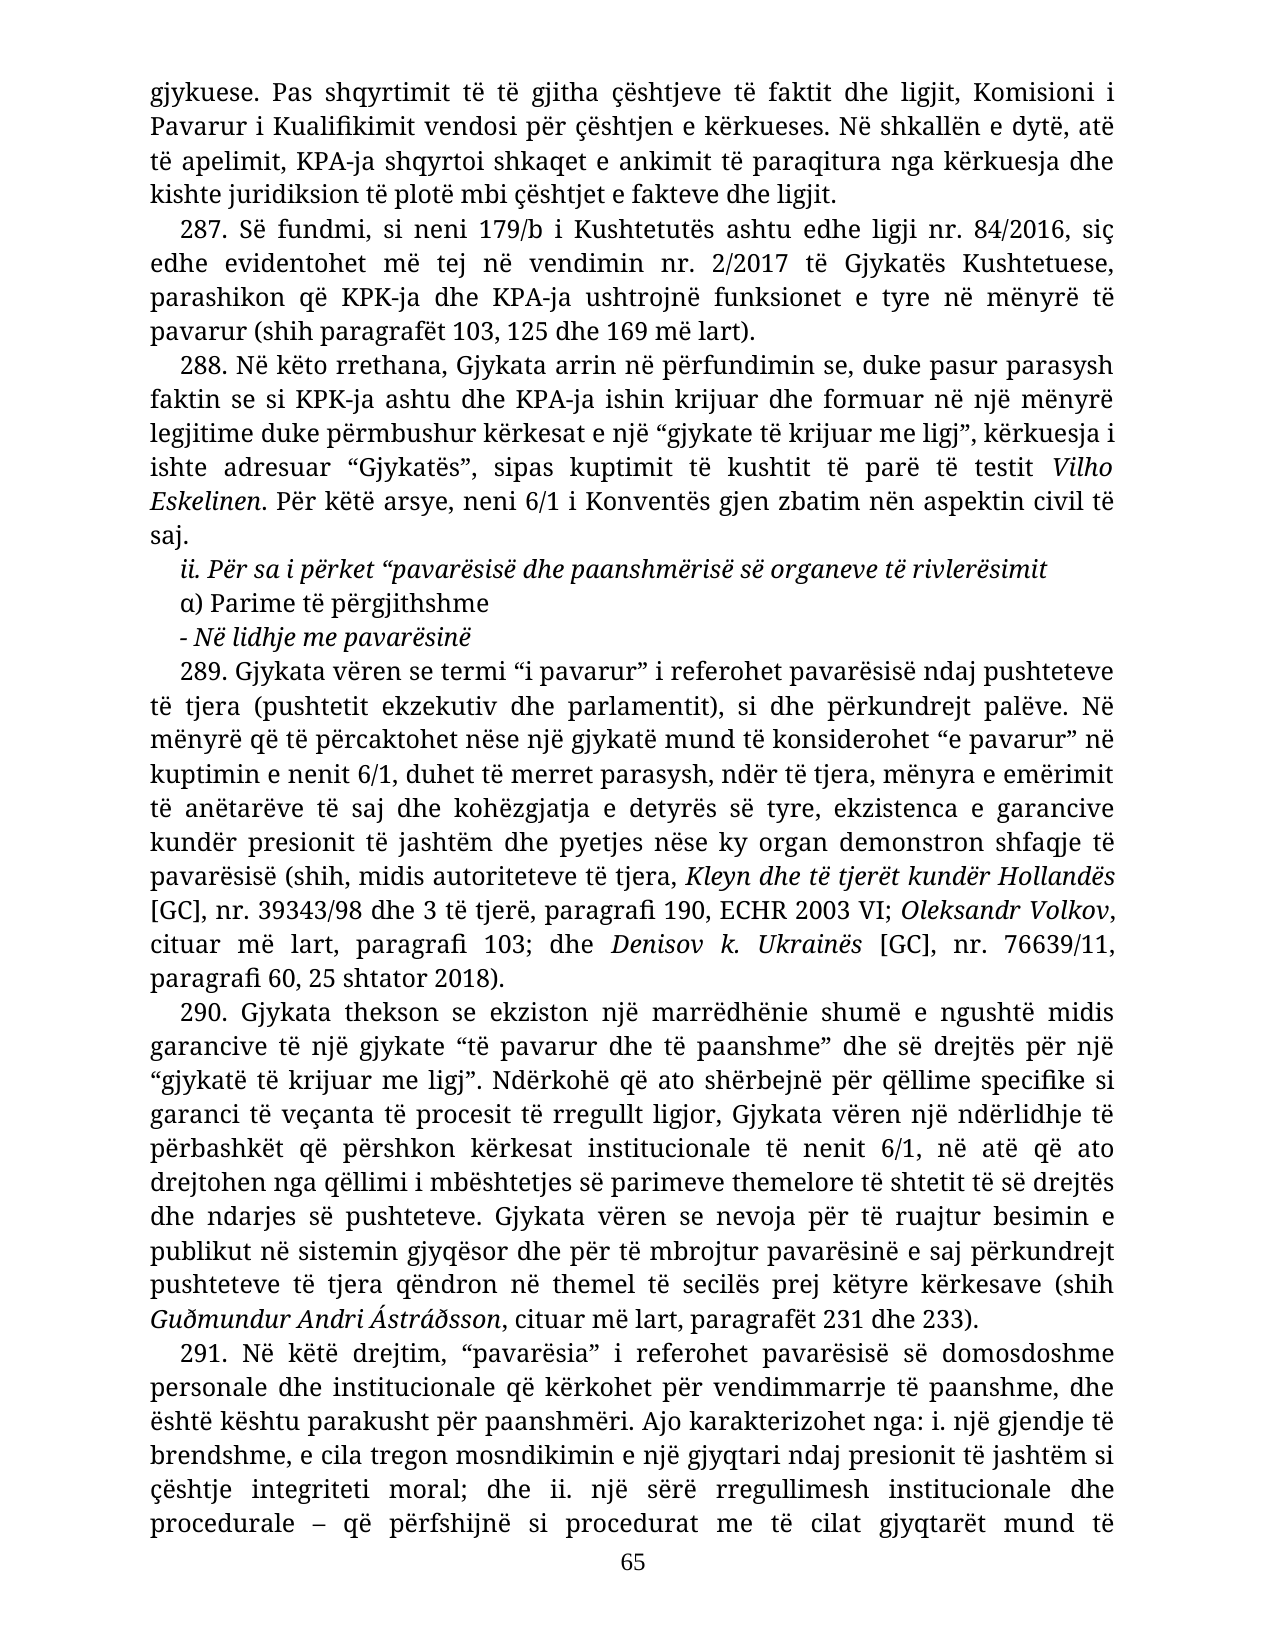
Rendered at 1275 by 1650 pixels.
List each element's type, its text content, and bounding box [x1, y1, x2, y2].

text ii. Për sa i përket “pavarësisë dhe paanshmërisë së organeve të rivlerësimit [150, 552, 1116, 586]
text 289. Gjykata vëren se termi “i pavarur” i referohet pavarësisë ndaj pushteteve të tjera (pushtetit ekzekutiv dhe parlamentit), si dhe përkundrejt palëve. Në mënyrë që të përcaktohet nëse një gjykatë mund të konsiderohet “e pavarur” në kuptimin e nenit 6/1, duhet të merret parasysh, ndër të tjera, mënyra e emërimit të anëtarëve të saj dhe kohëzgjatja e detyrës së tyre, ekzistenca e garancive kundër presionit të jashtëm dhe pyetjes nëse ky organ demonstron shfaqje të pavarësisë (shih, midis autoriteteve të tjera, Kleyn dhe të tjerët kundër Hollandës [GC], nr. 39343/98 dhe 3 të tjerë, paragrafi 190, ECHR 2003 VI; Oleksandr Volkov, cituar më lart, paragrafi 103; dhe Denisov k. Ukrainës [GC], nr. 76639/11, paragrafi 60, 25 shtator 2018). [150, 654, 1116, 995]
text 288. Në këto rrethana, Gjykata arrin në përfundimin se, duke pasur parasysh faktin se si KPK-ja ashtu dhe KPA-ja ishin krijuar dhe formuar në një mënyrë legjitime duke përmbushur kërkesat e një “gjykate të krijuar me ligj”, kërkuesja i ishte adresuar “Gjykatës”, sipas kuptimit të kushtit të parë të testit Vilho Eskelinen. Për këtë arsye, neni 6/1 i Konventës gjen zbatim nën aspektin civil të saj. [150, 347, 1116, 552]
text 290. Gjykata thekson se ekziston një marrëdhënie shumë e ngushtë midis garancive të një gjykate “të pavarur dhe të paanshme” dhe së drejtës për një “gjykatë të krijuar me ligj”. Ndërkohë që ato shërbejnë për qëllime specifike si garanci të veçanta të procesit të rregullt ligjor, Gjykata vëren një ndërlidhje të përbashkët që përshkon kërkesat institucionale të nenit 6/1, në atë që ato drejtohen nga qëllimi i mbështetjes së parimeve themelore të shtetit të së drejtës dhe ndarjes së pushteteve. Gjykata vëren se nevoja për të ruajtur besimin e publikut në sistemin gjyqësor dhe për të mbrojtur pavarësinë e saj përkundrejt pushteteve të tjera qëndron në themel të secilës prej këtyre kërkesave (shih Guðmundur Andri Ástráðsson, cituar më lart, paragrafët 231 dhe 233). [150, 995, 1116, 1335]
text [150, 75, 1116, 211]
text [150, 1335, 1116, 1540]
text α) Parime të përgjithshme [150, 586, 1116, 620]
text 287. Së fundmi, si neni 179/b i Kushtetutës ashtu edhe ligji nr. 84/2016, siç edhe evidentohet më tej në vendimin nr. 2/2017 të Gjykatës Kushtetuese, parashikon që KPK-ja dhe KPA-ja ushtrojnë funksionet e tyre në mënyrë të pavarur (shih paragrafët 103, 125 dhe 169 më lart). [150, 211, 1116, 347]
text - Në lidhje me pavarësinë [150, 620, 1116, 654]
